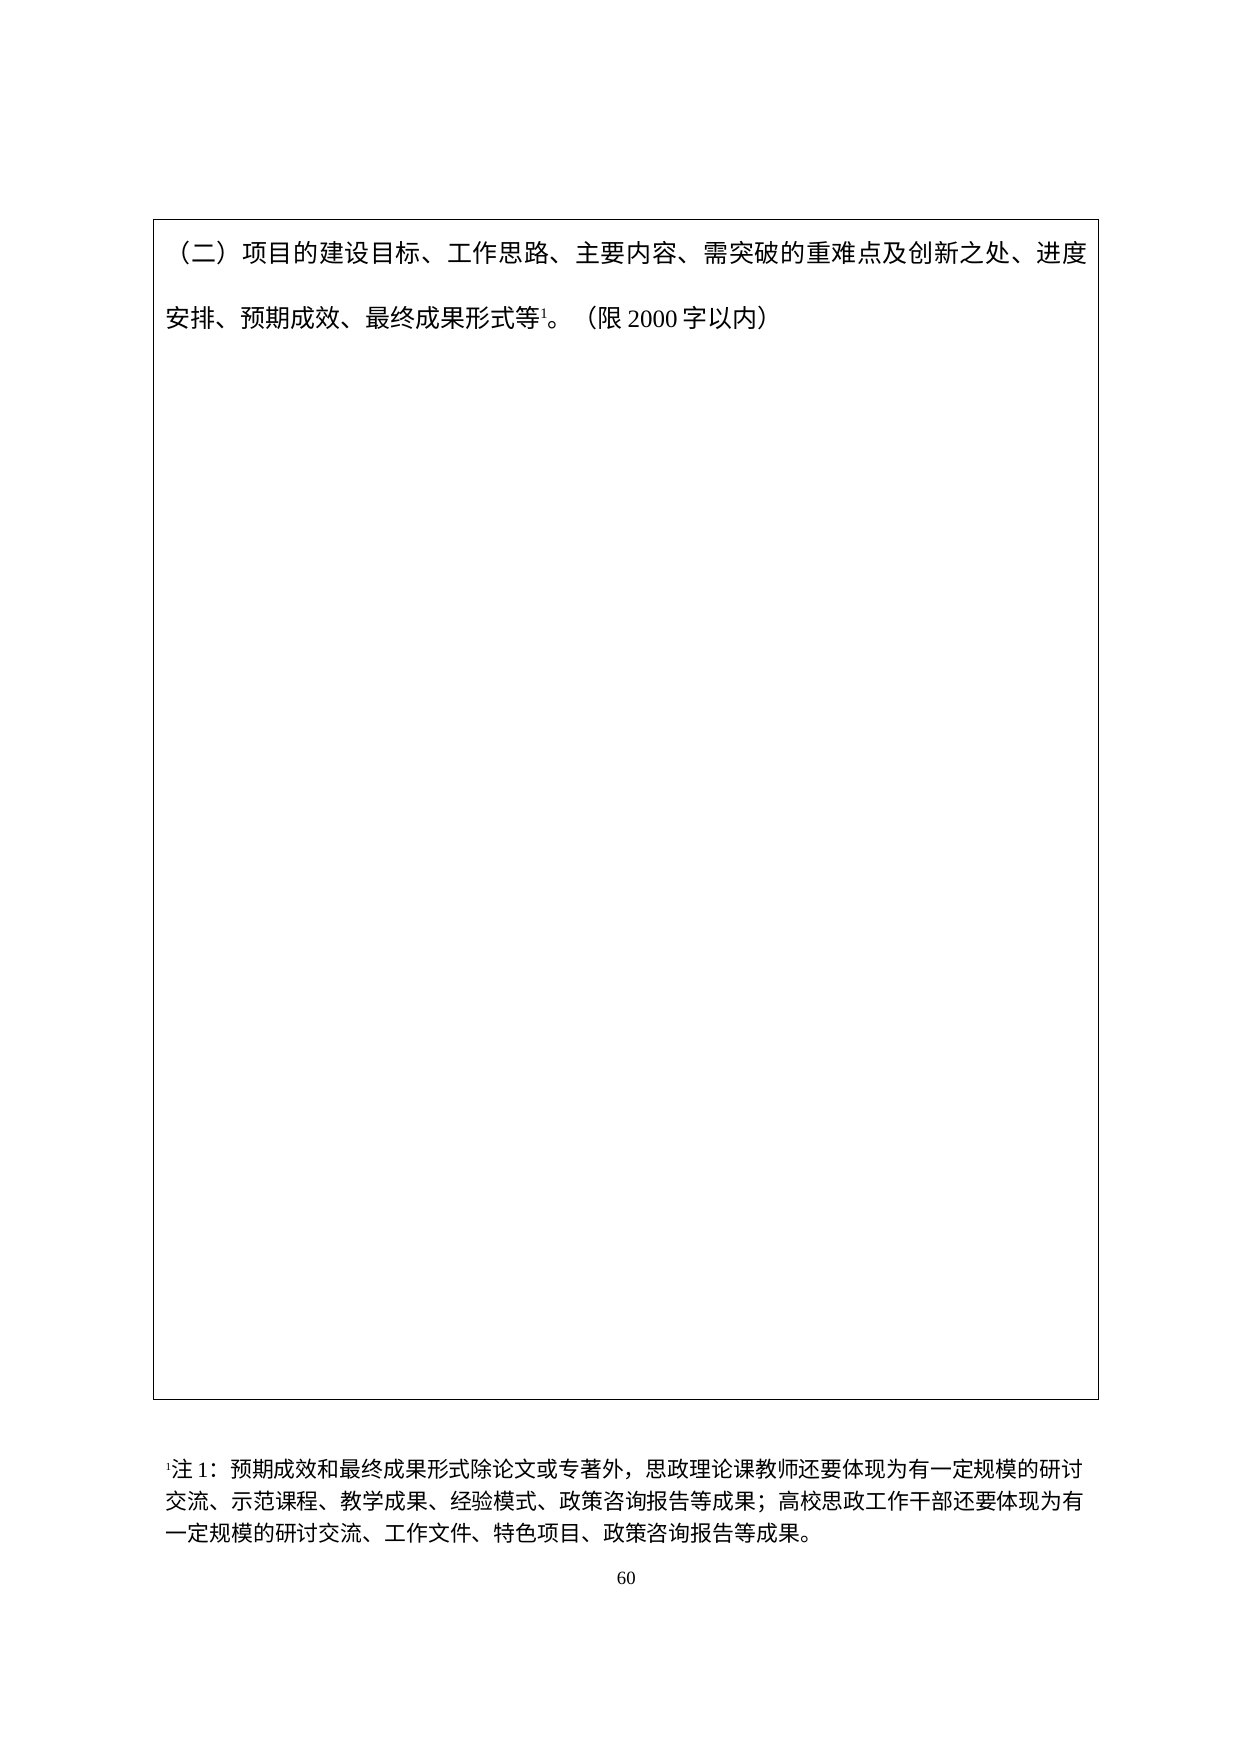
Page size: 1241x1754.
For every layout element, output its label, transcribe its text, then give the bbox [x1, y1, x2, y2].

table_cell （二）项目的建设目标、工作思路、主要内容、需突破的重难点及创新之处、进度安排、预期成效、最终成果形式等。（限2000字以内） [154, 220, 1098, 1399]
